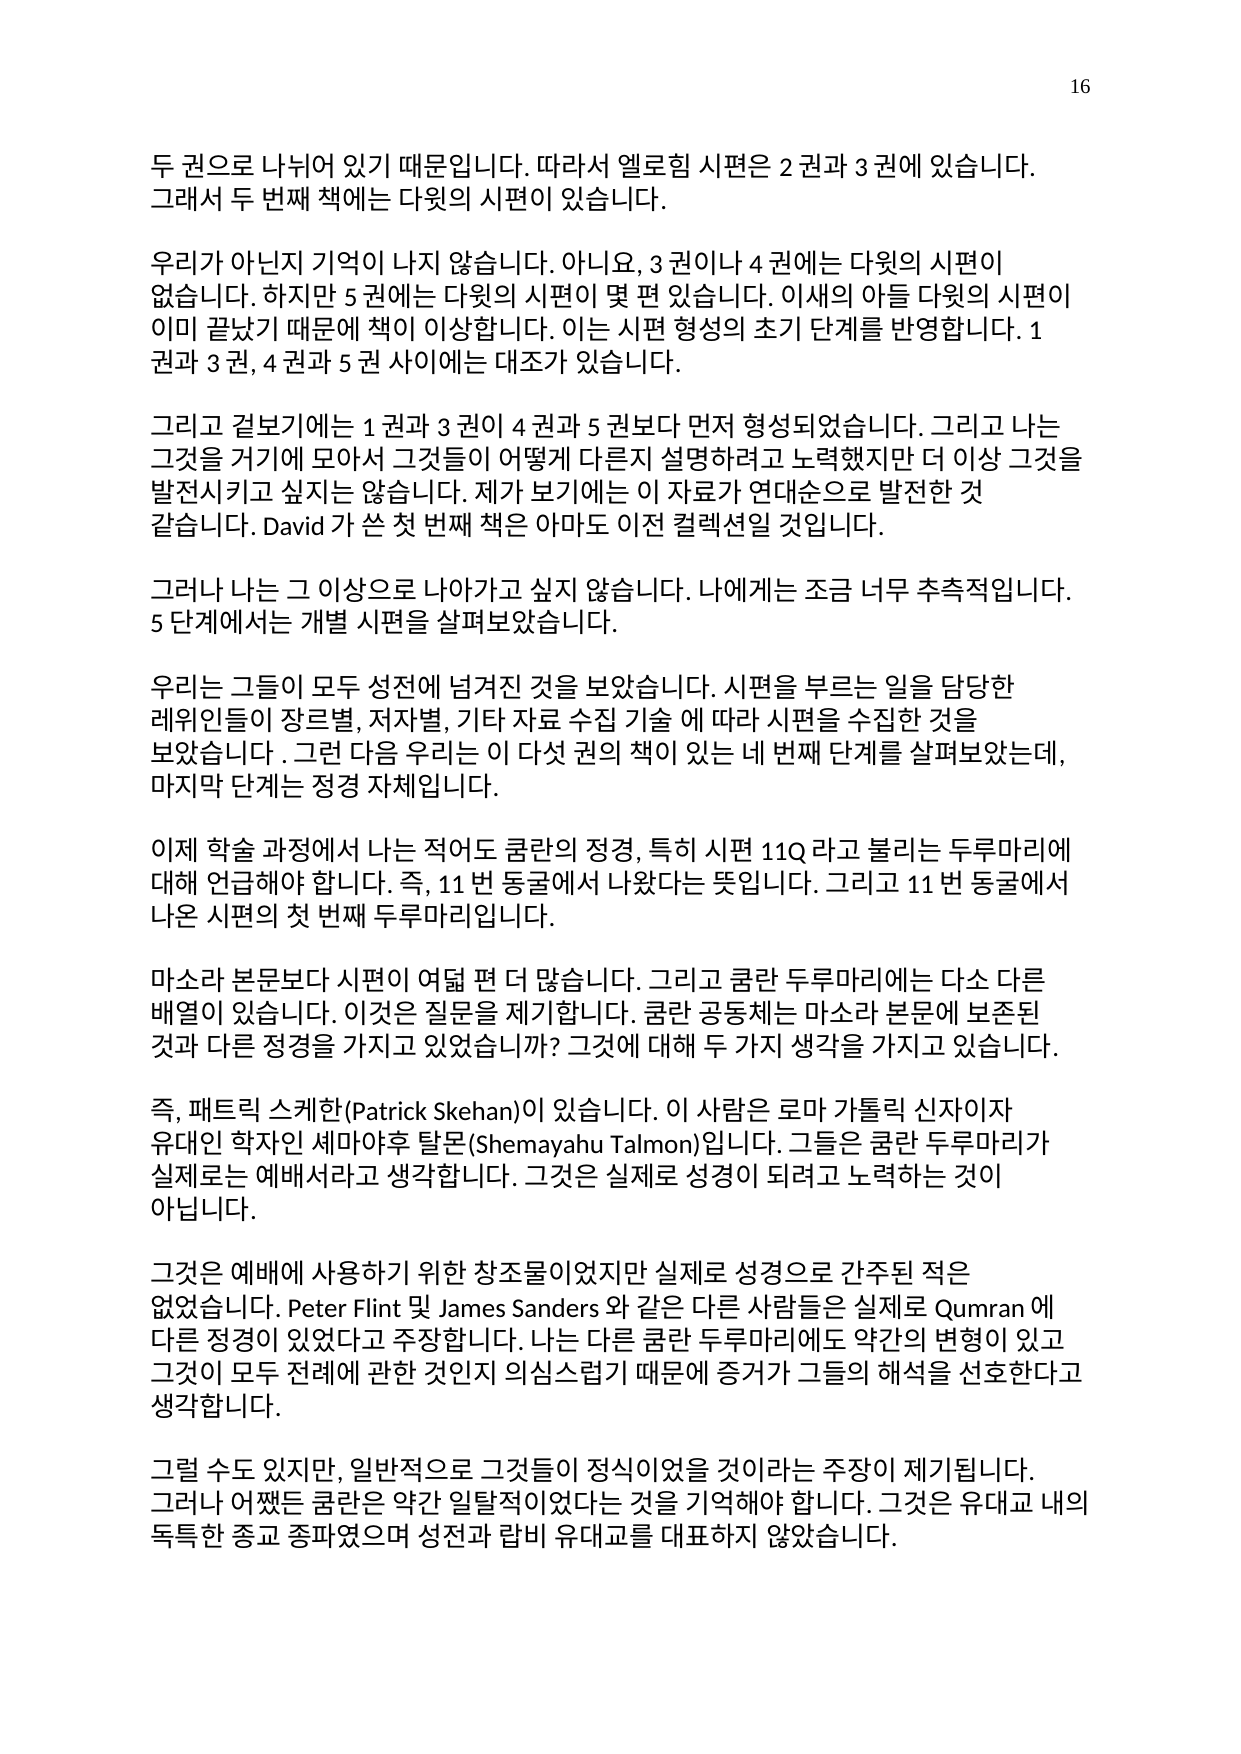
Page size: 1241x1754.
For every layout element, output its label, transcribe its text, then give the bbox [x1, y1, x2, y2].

text 우리가 아닌지 기억이 나지 않습니다. 아니요, 3권이나 4권에는 다윗의 시편이 없습니다. 하지만 5권에는 다윗의 시편이 몇 편 있습니다. 이새의 아들 다윗의 시편이 이미 끝났기 때문에 책이 이상합니다. 이는 시편 형성의 초기 단계를 반영합니다. 1권과 3권, 4권과 5권 사이에는 대조가 있습니다. [150, 247, 1090, 379]
text 그럴 수도 있지만, 일반적으로 그것들이 정식이었을 것이라는 주장이 제기됩니다. 그러나 어쨌든 쿰란은 약간 일탈적이었다는 것을 기억해야 합니다. 그것은 유대교 내의 독특한 종교 종파였으며 성전과 랍비 유대교를 대표하지 않았습니다. [150, 1454, 1090, 1553]
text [150, 150, 1090, 216]
text 그것은 예배에 사용하기 위한 창조물이었지만 실제로 성경으로 간주된 적은 없었습니다. Peter Flint 및 James Sanders와 같은 다른 사람들은 실제로 Qumran에 다른 정경이 있었다고 주장합니다. 나는 다른 쿰란 두루마리에도 약간의 변형이 있고 그것이 모두 전례에 관한 것인지 의심스럽기 때문에 증거가 그들의 해석을 선호한다고 생각합니다. [150, 1258, 1090, 1423]
text 그러나 나는 그 이상으로 나아가고 싶지 않습니다. 나에게는 조금 너무 추측적입니다. 5단계에서는 개별 시편을 살펴보았습니다. [150, 574, 1090, 640]
text 그리고 겉보기에는 1권과 3권이 4권과 5권보다 먼저 형성되었습니다. 그리고 나는 그것을 거기에 모아서 그것들이 어떻게 다른지 설명하려고 노력했지만 더 이상 그것을 발전시키고 싶지는 않습니다. 제가 보기에는 이 자료가 연대순으로 발전한 것 같습니다. David가 쓴 첫 번째 책은 아마도 이전 컬렉션일 것입니다. [150, 410, 1090, 542]
text 마소라 본문보다 시편이 여덟 편 더 많습니다. 그리고 쿰란 두루마리에는 다소 다른 배열이 있습니다. 이것은 질문을 제기합니다. 쿰란 공동체는 마소라 본문에 보존된 것과 다른 정경을 가지고 있었습니까? 그것에 대해 두 가지 생각을 가지고 있습니다. [150, 964, 1090, 1063]
text 이제 학술 과정에서 나는 적어도 쿰란의 정경, 특히 시편 11Q라고 불리는 두루마리에 대해 언급해야 합니다. 즉, 11번 동굴에서 나왔다는 뜻입니다. 그리고 11번 동굴에서 나온 시편의 첫 번째 두루마리입니다. [150, 834, 1090, 933]
text 즉, 패트릭 스케한(Patrick Skehan)이 있습니다. 이 사람은 로마 가톨릭 신자이자 유대인 학자인 셰마야후 탈몬(Shemayahu Talmon)입니다. 그들은 쿰란 두루마리가 실제로는 예배서라고 생각합니다. 그것은 실제로 성경이 되려고 노력하는 것이 아닙니다. [150, 1094, 1090, 1227]
text 우리는 그들이 모두 성전에 넘겨진 것을 보았습니다. 시편을 부르는 일을 담당한 레위인들이 장르별, 저자별, 기타 자료 수집 기술 에 따라 시편을 수집한 것을 보았습니다 . 그런 다음 우리는 이 다섯 권의 책이 있는 네 번째 단계를 살펴보았는데, 마지막 단계는 정경 자체입니다. [150, 671, 1090, 803]
